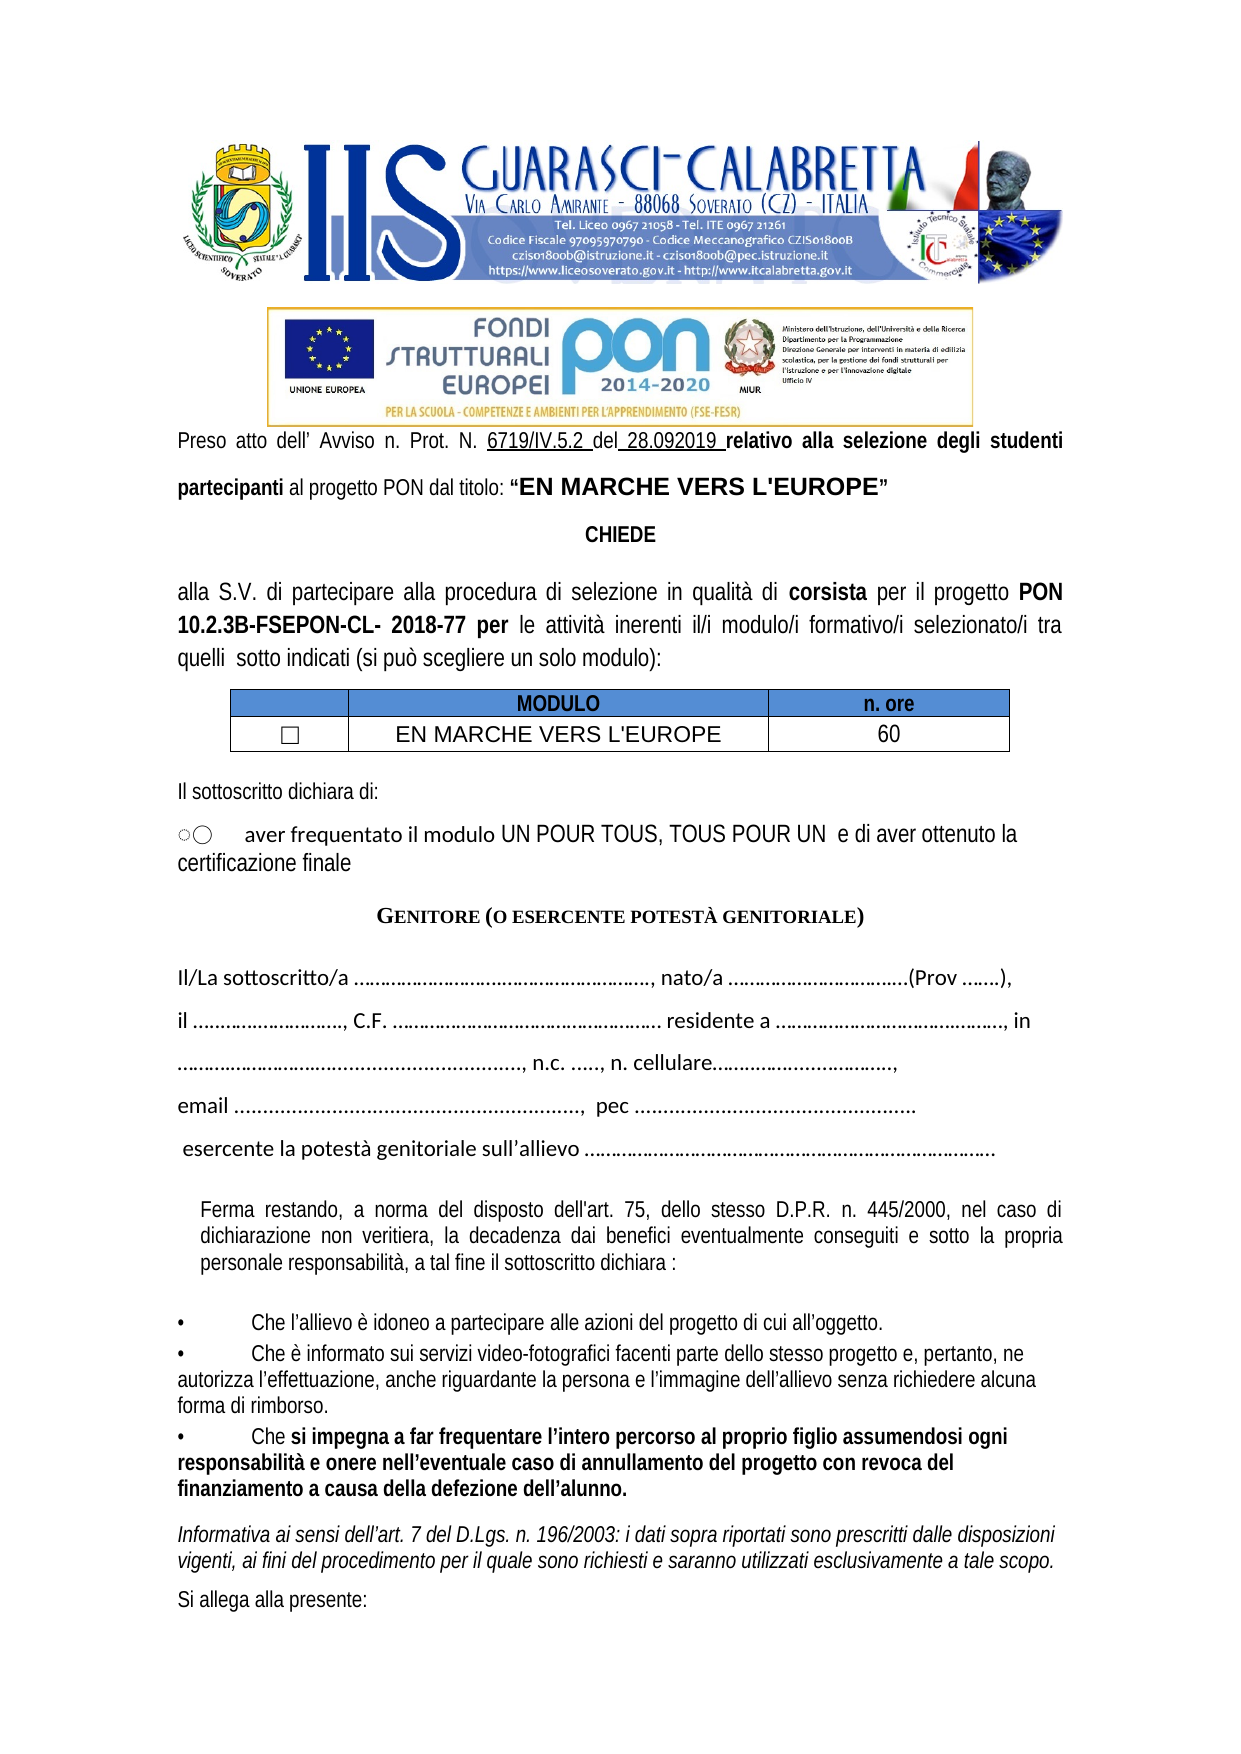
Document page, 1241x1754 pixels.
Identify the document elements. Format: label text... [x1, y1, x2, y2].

list Che si impegna a far frequentare l’intero percorso al proprio figlio assumendosi ogni responsabilità e onere nell’eventuale caso di annullamento del progetto con revoca del finanziamento a causa della defezione dell’alunno. [177, 1423, 1063, 1502]
text chiedE [177, 521, 1063, 547]
picture [177, 140, 1064, 284]
table_header n. ore [769, 690, 1009, 716]
text esercente la potestà genitoriale sull’allievo …………………………………………………………………… [177, 1134, 1063, 1162]
table_cell 60 [769, 717, 1009, 751]
picture [267, 307, 974, 427]
list Che è informato sui servizi video-fotografici facenti parte dello stesso progetto e, pertanto, ne autorizza l’effettuazione, anche riguardante la persona e l’immagine dell’allievo senza richiedere alcuna forma di rimborso. [177, 1339, 1063, 1419]
table_cell □ [231, 717, 348, 751]
table_header MODULO [349, 690, 768, 716]
text ⃝ aver frequentato il modulo UN POUR TOUS, TOUS POUR UN e di aver ottenuto la certificazione finale [177, 819, 1063, 877]
text Si allega alla presente: [177, 1586, 1063, 1612]
text email ............................................................, pec ................................................. [177, 1091, 1063, 1119]
table_header [231, 690, 348, 716]
list Che l’allievo è idoneo a partecipare alle azioni del progetto di cui all’oggetto. [177, 1309, 1063, 1336]
table_cell EN MARCHE VERS L'EUROPE [349, 717, 768, 751]
text GENITORE (O ESERCENTE POTESTÀ GENITORIALE) [177, 902, 1063, 928]
text Ferma restando, a norma del disposto dell'art. 75, dello stesso D.P.R. n. 445/2000, nel caso di dichiarazione non veritiera, la decadenza dai benefici eventualmente conseguiti e sotto la propria personale responsabilità, a tal fine il sottoscritto dichiara : [200, 1196, 1063, 1275]
text Il sottoscritto dichiara di: [177, 778, 1035, 804]
text alla S.V. di partecipare alla procedura di selezione in qualità di corsista per il progetto PON 10.2.3B-FSEPON-CL- 2018-77 per le attività inerenti il/i modulo/i formativo/i selezionato/i tra quelli sotto indicati (si può scegliere un solo modulo): [177, 577, 1063, 672]
text Informativa ai sensi dell’art. 7 del D.Lgs. n. 196/2003: i dati sopra riportati sono prescritti dalle disposizioni vigenti, ai fini del procedimento per il quale sono richiesti e saranno utilizzati esclusivamente a tale scopo. [177, 1521, 1063, 1573]
text Il/La sottoscritto/a ……………………….………………………., nato/a ………………………….…(Prov …….), [177, 963, 1036, 991]
text il …..…….……………., C.F. …………………………………………… residente a …………………………….………, in [177, 1006, 1036, 1034]
text ……….…………….…................................., n.c. ....., n. cellulare……..……........……….., [177, 1048, 1063, 1077]
text Preso atto dell’ Avviso n. Prot. N. 6719/IV.5.2 del 28.092019 relativo alla selezione degli studenti partecipanti al progetto PON dal titolo: “EN MARCHE VERS L'EUROPE” [177, 427, 1063, 501]
